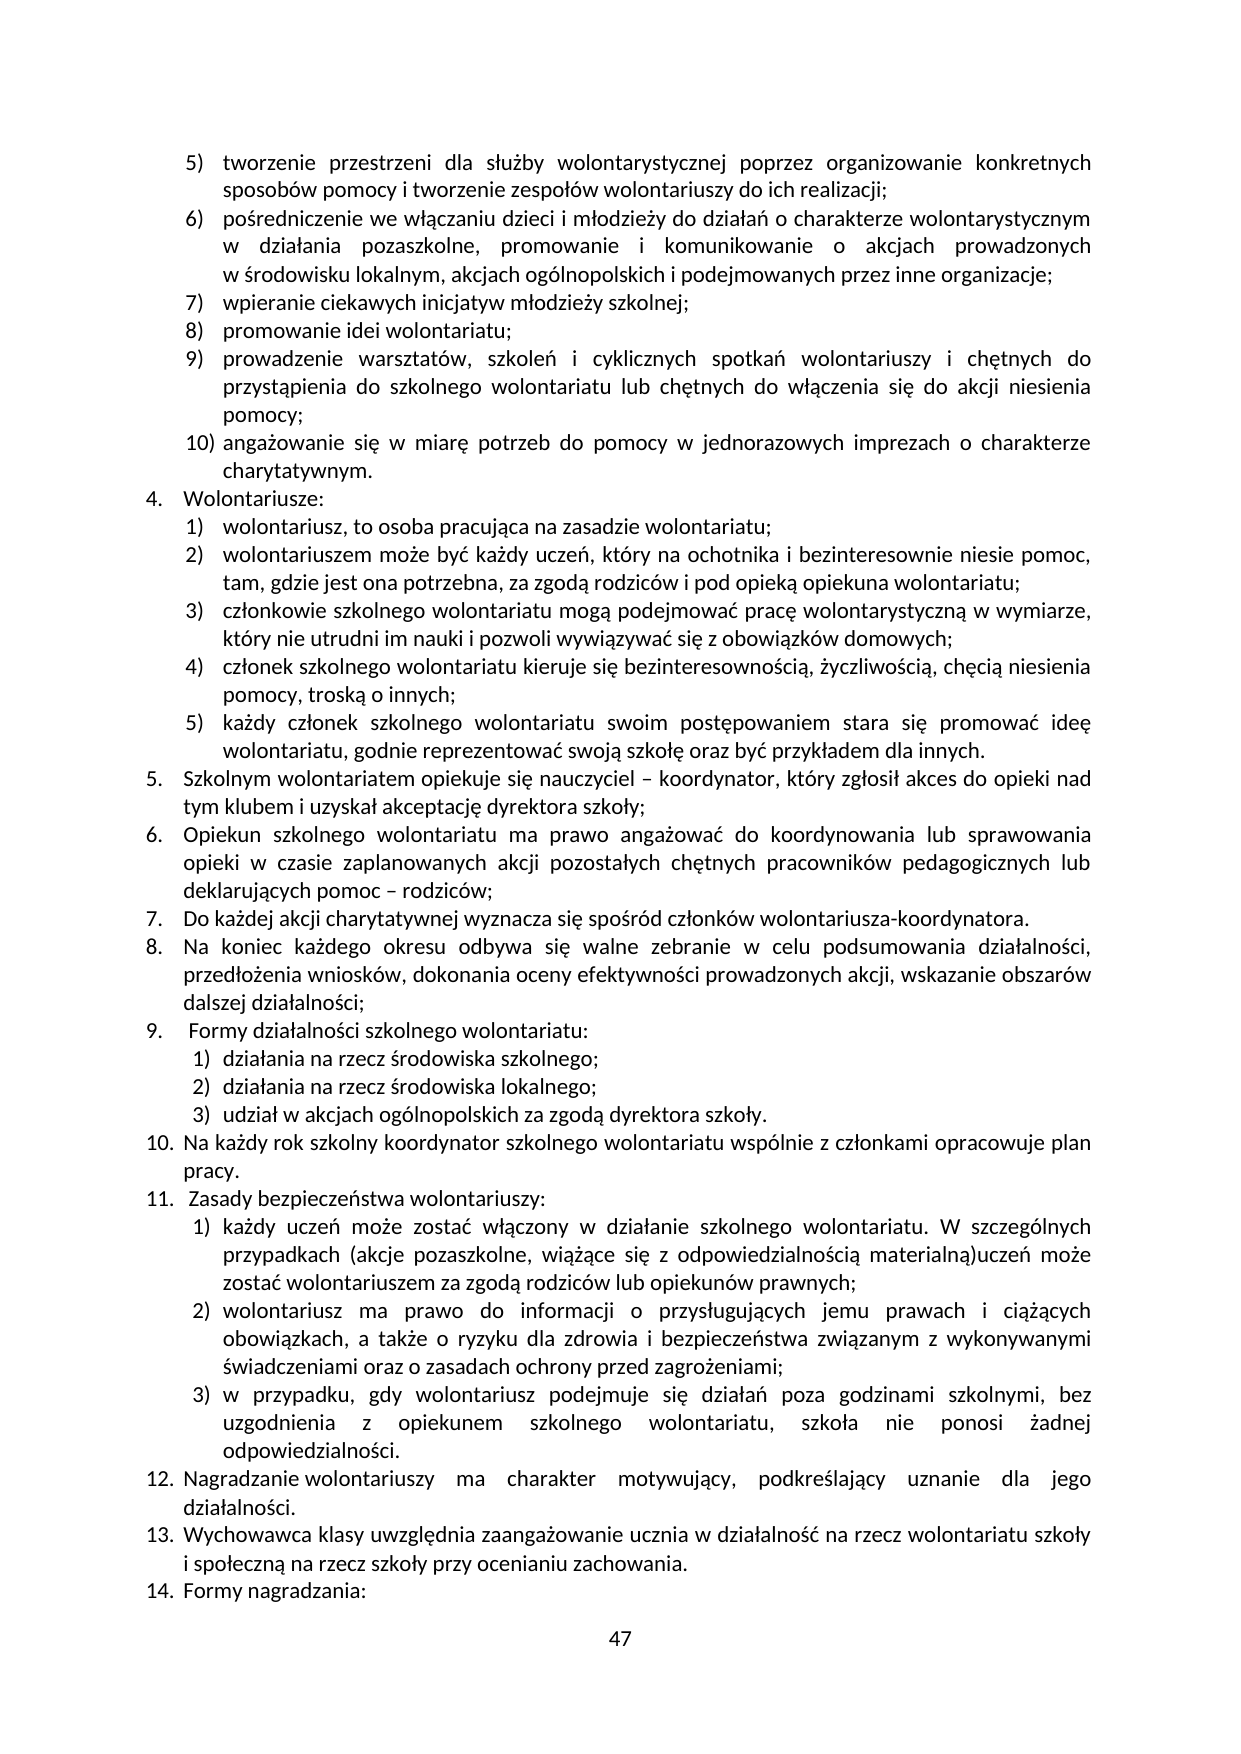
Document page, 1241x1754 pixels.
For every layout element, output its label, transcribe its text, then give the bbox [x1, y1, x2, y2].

list Nagradzanie wolontariuszy ma charakter motywujący, podkreślający uznanie dla jego działalności. [146, 1464, 1093, 1521]
list w przypadku, gdy wolontariusz podejmuje się działań poza godzinami szkolnymi, bez uzgodnienia z opiekunem szkolnego wolontariatu, szkoła nie ponosi żadnej odpowiedzialności. [192, 1381, 1093, 1464]
list Wychowawca klasy uwzględnia zaangażowanie ucznia w działalność na rzecz wolontariatu szkoły i społeczną na rzecz szkoły przy ocenianiu zachowania. [146, 1521, 1093, 1577]
list pośredniczenie we włączaniu dzieci i młodzieży do działań o charakterze wolontarystycznym w działania pozaszkolne, promowanie i komunikowanie o akcjach prowadzonych w środowisku lokalnym, akcjach ogólnopolskich i podejmowanych przez inne organizacje; [185, 204, 1093, 288]
list wolontariusz, to osoba pracująca na zasadzie wolontariatu; [185, 512, 1093, 540]
list członek szkolnego wolontariatu kieruje się bezinteresownością, życzliwością, chęcią niesienia pomocy, troską o innych; [185, 652, 1093, 708]
list tworzenie przestrzeni dla służby wolontarystycznej poprzez organizowanie konkretnych sposobów pomocy i tworzenie zespołów wolontariuszy do ich realizacji; [185, 148, 1093, 204]
list wpieranie ciekawych inicjatyw młodzieży szkolnej; [185, 288, 1093, 316]
list Zasady bezpieczeństwa wolontariuszy: [146, 1184, 1093, 1212]
list członkowie szkolnego wolontariatu mogą podejmować pracę wolontarystyczną w wymiarze, który nie utrudni im nauki i pozwoli wywiązywać się z obowiązków domowych; [185, 596, 1093, 652]
list Formy działalności szkolnego wolontariatu: [146, 1016, 1093, 1044]
list Wolontariusze: [146, 484, 1093, 512]
list Na koniec każdego okresu odbywa się walne zebranie w celu podsumowania działalności, przedłożenia wniosków, dokonania oceny efektywności prowadzonych akcji, wskazanie obszarów dalszej działalności; [146, 932, 1093, 1016]
list Opiekun szkolnego wolontariatu ma prawo angażować do koordynowania lub sprawowania opieki w czasie zaplanowanych akcji pozostałych chętnych pracowników pedagogicznych lub deklarujących pomoc – rodziców; [146, 820, 1093, 904]
list każdy członek szkolnego wolontariatu swoim postępowaniem stara się promować ideę wolontariatu, godnie reprezentować swoją szkołę oraz być przykładem dla innych. [185, 708, 1093, 764]
list wolontariuszem może być każdy uczeń, który na ochotnika i bezinteresownie niesie pomoc, tam, gdzie jest ona potrzebna, za zgodą rodziców i pod opieką opiekuna wolontariatu; [185, 540, 1093, 596]
list wolontariusz ma prawo do informacji o przysługujących jemu prawach i ciążących obowiązkach, a także o ryzyku dla zdrowia i bezpieczeństwa związanym z wykonywanymi świadczeniami oraz o zasadach ochrony przed zagrożeniami; [192, 1296, 1093, 1381]
list Szkolnym wolontariatem opiekuje się nauczyciel – koordynator, który zgłosił akces do opieki nad tym klubem i uzyskał akceptację dyrektora szkoły; [146, 764, 1093, 820]
list Na każdy rok szkolny koordynator szkolnego wolontariatu wspólnie z członkami opracowuje plan pracy. [146, 1128, 1093, 1184]
list prowadzenie warsztatów, szkoleń i cyklicznych spotkań wolontariuszy i chętnych do przystąpienia do szkolnego wolontariatu lub chętnych do włączenia się do akcji niesienia pomocy; [185, 344, 1093, 428]
list udział w akcjach ogólnopolskich za zgodą dyrektora szkoły. [192, 1100, 1093, 1128]
list działania na rzecz środowiska szkolnego; [192, 1044, 1093, 1072]
list Formy nagradzania: [146, 1577, 1093, 1605]
list każdy uczeń może zostać włączony w działanie szkolnego wolontariatu. W szczególnych przypadkach (akcje pozaszkolne, wiążące się z odpowiedzialnością materialną)uczeń może zostać wolontariuszem za zgodą rodziców lub opiekunów prawnych; [192, 1212, 1093, 1296]
list promowanie idei wolontariatu; [185, 316, 1093, 344]
list Do każdej akcji charytatywnej wyznacza się spośród członków wolontariusza-koordynatora. [146, 904, 1093, 932]
list angażowanie się w miarę potrzeb do pomocy w jednorazowych imprezach o charakterze charytatywnym. [185, 428, 1093, 484]
list działania na rzecz środowiska lokalnego; [192, 1072, 1093, 1100]
